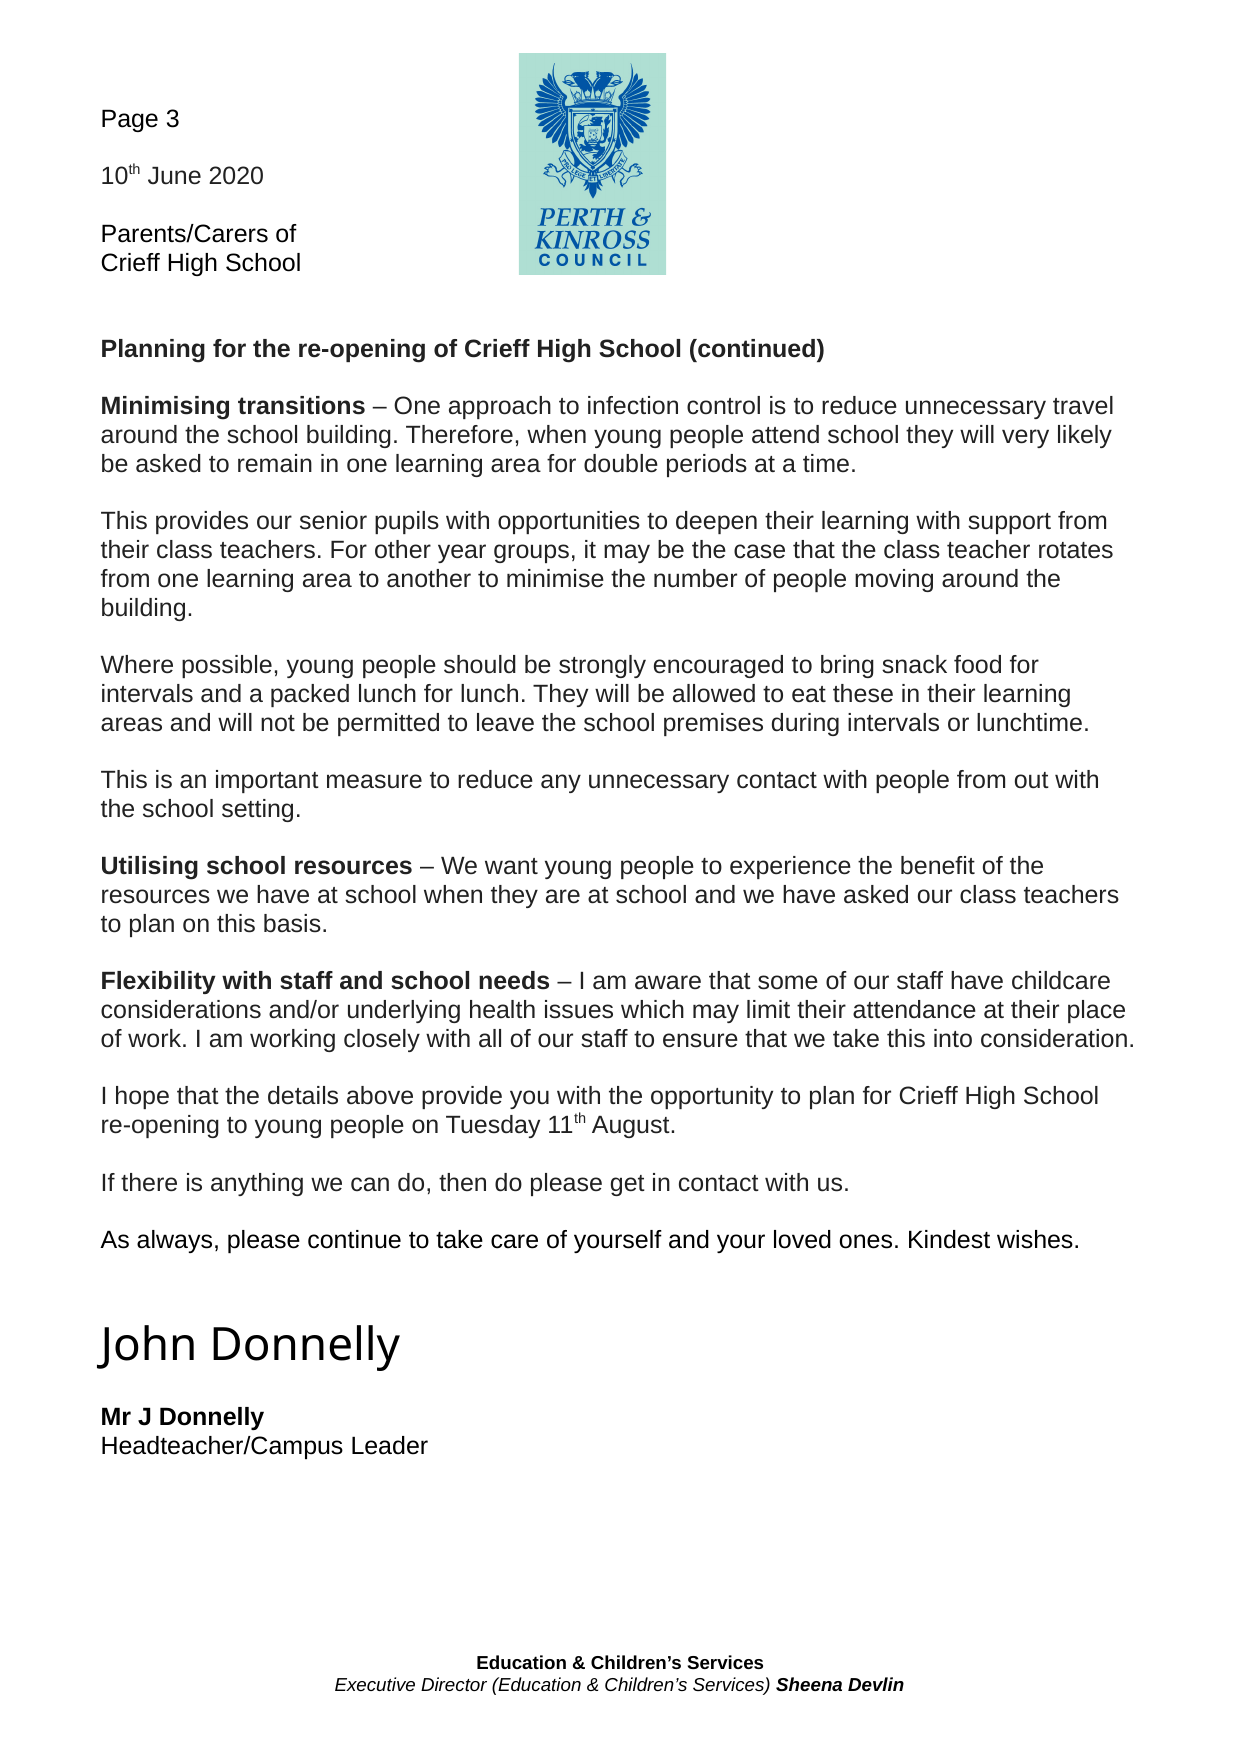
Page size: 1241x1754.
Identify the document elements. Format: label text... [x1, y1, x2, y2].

text Crieff High School [100, 247, 1140, 276]
text John Donnelly [100, 1311, 1140, 1374]
text Where possible, young people should be strongly encouraged to bring snack food for intervals and a packed lunch for lunch. They will be allowed to eat these in their learning areas and will not be permitted to leave the school premises during intervals or lunchtime. [100, 650, 1140, 736]
picture [518, 132, 667, 161]
text Page 3 [100, 104, 1140, 132]
text Mr J Donnelly [100, 1402, 1140, 1431]
text This is an important measure to reduce any unnecessary contact with people from out with the school setting. [100, 765, 1140, 822]
text Minimising transitions – One approach to infection control is to reduce unnecessary travel around the school building. Therefore, when young people attend school they will very likely be asked to remain in one learning area for double periods at a time. [100, 391, 1140, 477]
text 10th June 2020 [100, 161, 1140, 190]
text Planning for the re-opening of Crieff High School (continued) [100, 334, 1140, 362]
text Parents/Carers of [100, 219, 1140, 247]
text If there is anything we can do, then do please get in contact with us. [100, 1167, 1140, 1196]
text I hope that the details above provide you with the opportunity to plan for Crieff High School re-opening to young people on Tuesday 11th August. [100, 1081, 1140, 1139]
picture [518, 53, 667, 104]
text This provides our senior pupils with opportunities to deepen their learning with support from their class teachers. For other year groups, it may be the case that the class teacher rotates from one learning area to another to minimise the number of people moving around the building. [100, 506, 1140, 621]
picture [518, 190, 667, 219]
text As always, please continue to take care of yourself and your loved ones. Kindest wishes. [100, 1225, 1140, 1254]
text Utilising school resources – We want young people to experience the benefit of the resources we have at school when they are at school and we have asked our class teachers to plan on this basis. [100, 851, 1140, 937]
text Flexibility with staff and school needs – I am aware that some of our staff have childcare considerations and/or underlying health issues which may limit their attendance at their place of work. I am working closely with all of our staff to ensure that we take this into consideration. [100, 966, 1140, 1052]
text Headteacher/Campus Leader [100, 1431, 1140, 1460]
